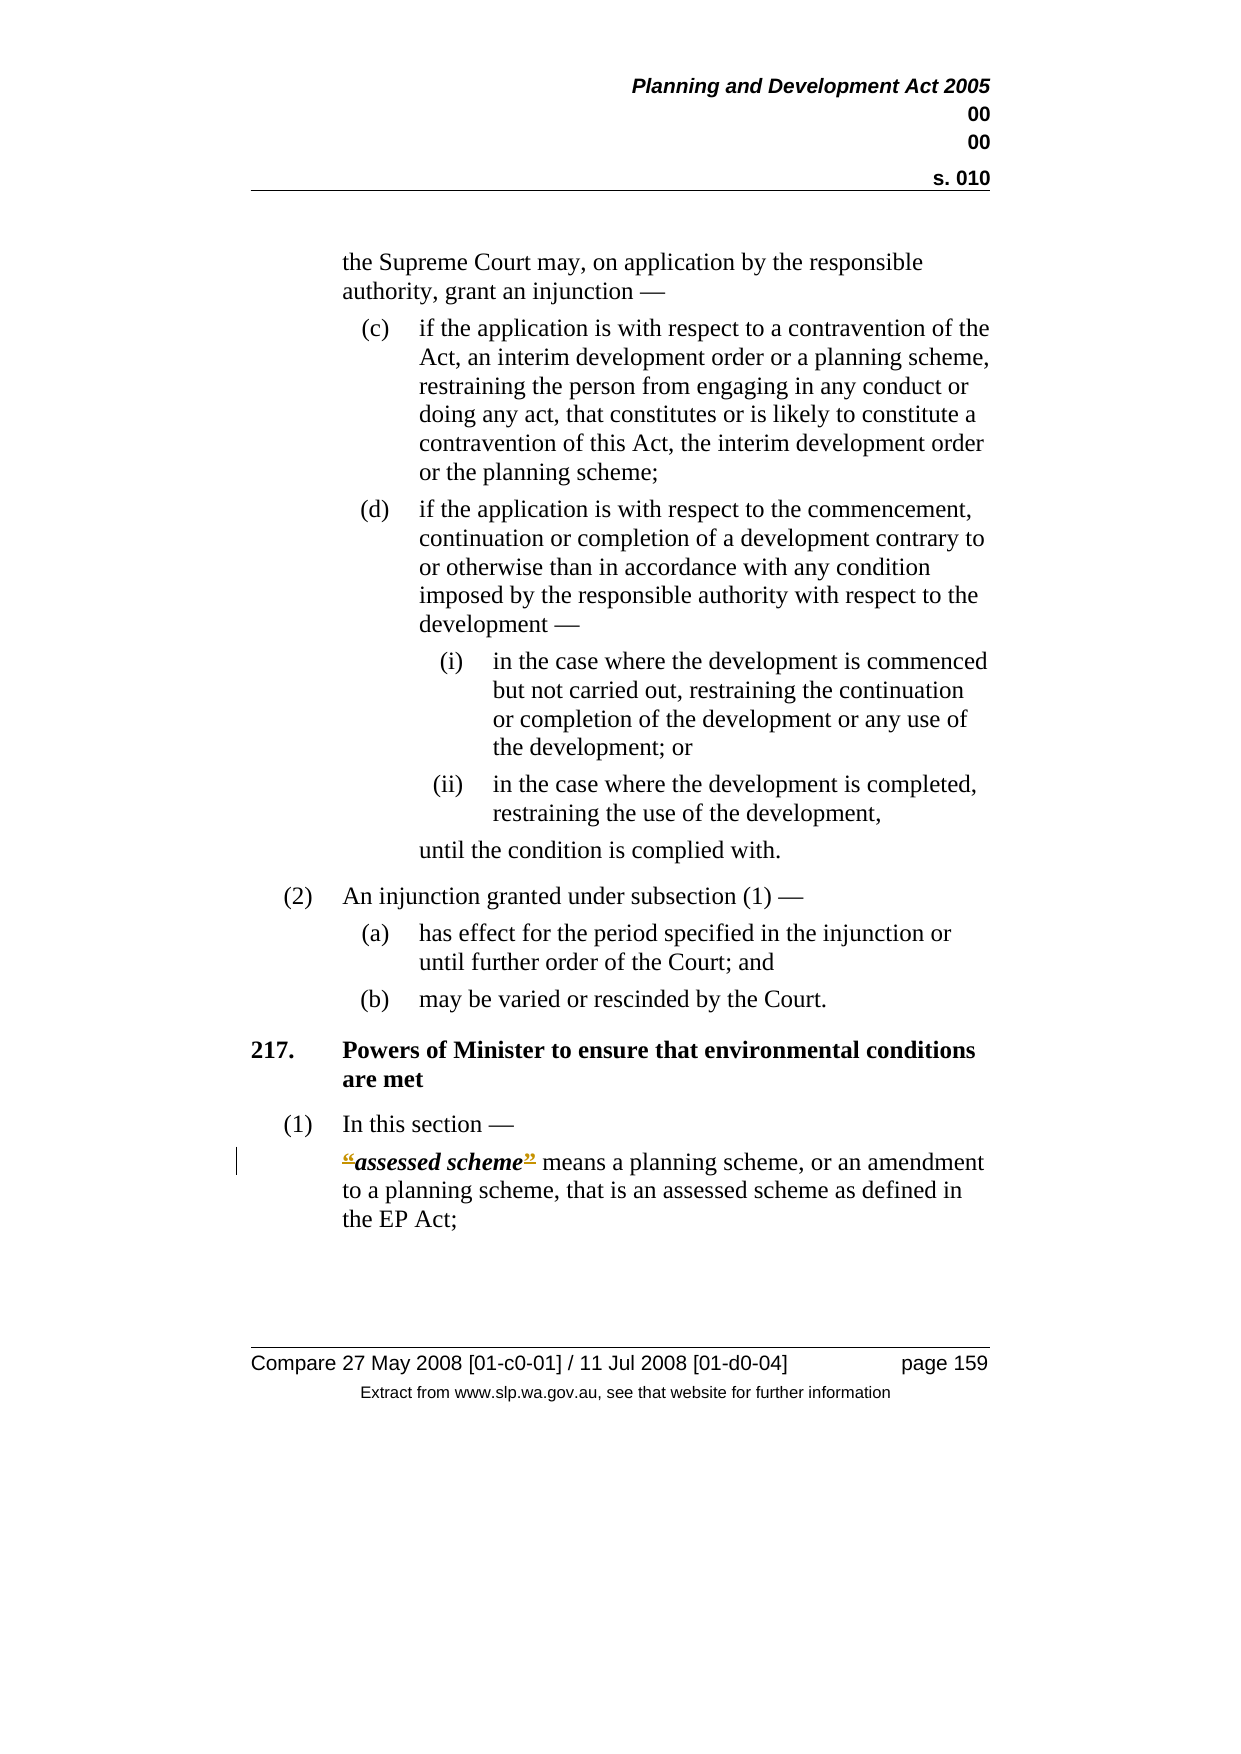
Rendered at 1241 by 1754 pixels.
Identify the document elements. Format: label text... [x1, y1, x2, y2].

text (b) may be varied or rescinded by the Court. [251, 984, 990, 1012]
text (i) in the case where the development is commenced but not carried out, restraining the continuation or completion of the development or any use of the development; or [251, 646, 990, 761]
text (2) An injunction granted under subsection (1) — [251, 881, 990, 909]
text (a) has effect for the period specified in the injunction or until further order of the Court; and [251, 918, 990, 975]
text (c) if the application is with respect to a contravention of the Act, an interim development order or a planning scheme, restraining the person from engaging in any conduct or doing any act, that constitutes or is likely to constitute a contravention of this Act, the interim development order or the planning scheme; [251, 313, 990, 486]
text the Supreme Court may, on application by the responsible authority, grant an injunction — [251, 247, 990, 305]
text (d) if the application is with respect to the commencement, continuation or completion of a development contrary to or otherwise than in accordance with any condition imposed by the responsible authority with respect to the development — [251, 494, 990, 638]
text assessed scheme means a planning scheme, or an amendment to a planning scheme, that is an assessed scheme as defined in the EP Act; [251, 1147, 990, 1233]
text (1) In this section — [251, 1109, 990, 1138]
subtitle 217. Powers of Minister to ensure that environmental conditions are met [251, 1035, 990, 1093]
text until the condition is complied with. [251, 835, 990, 864]
text (ii) in the case where the development is completed, restraining the use of the development, [251, 769, 990, 827]
